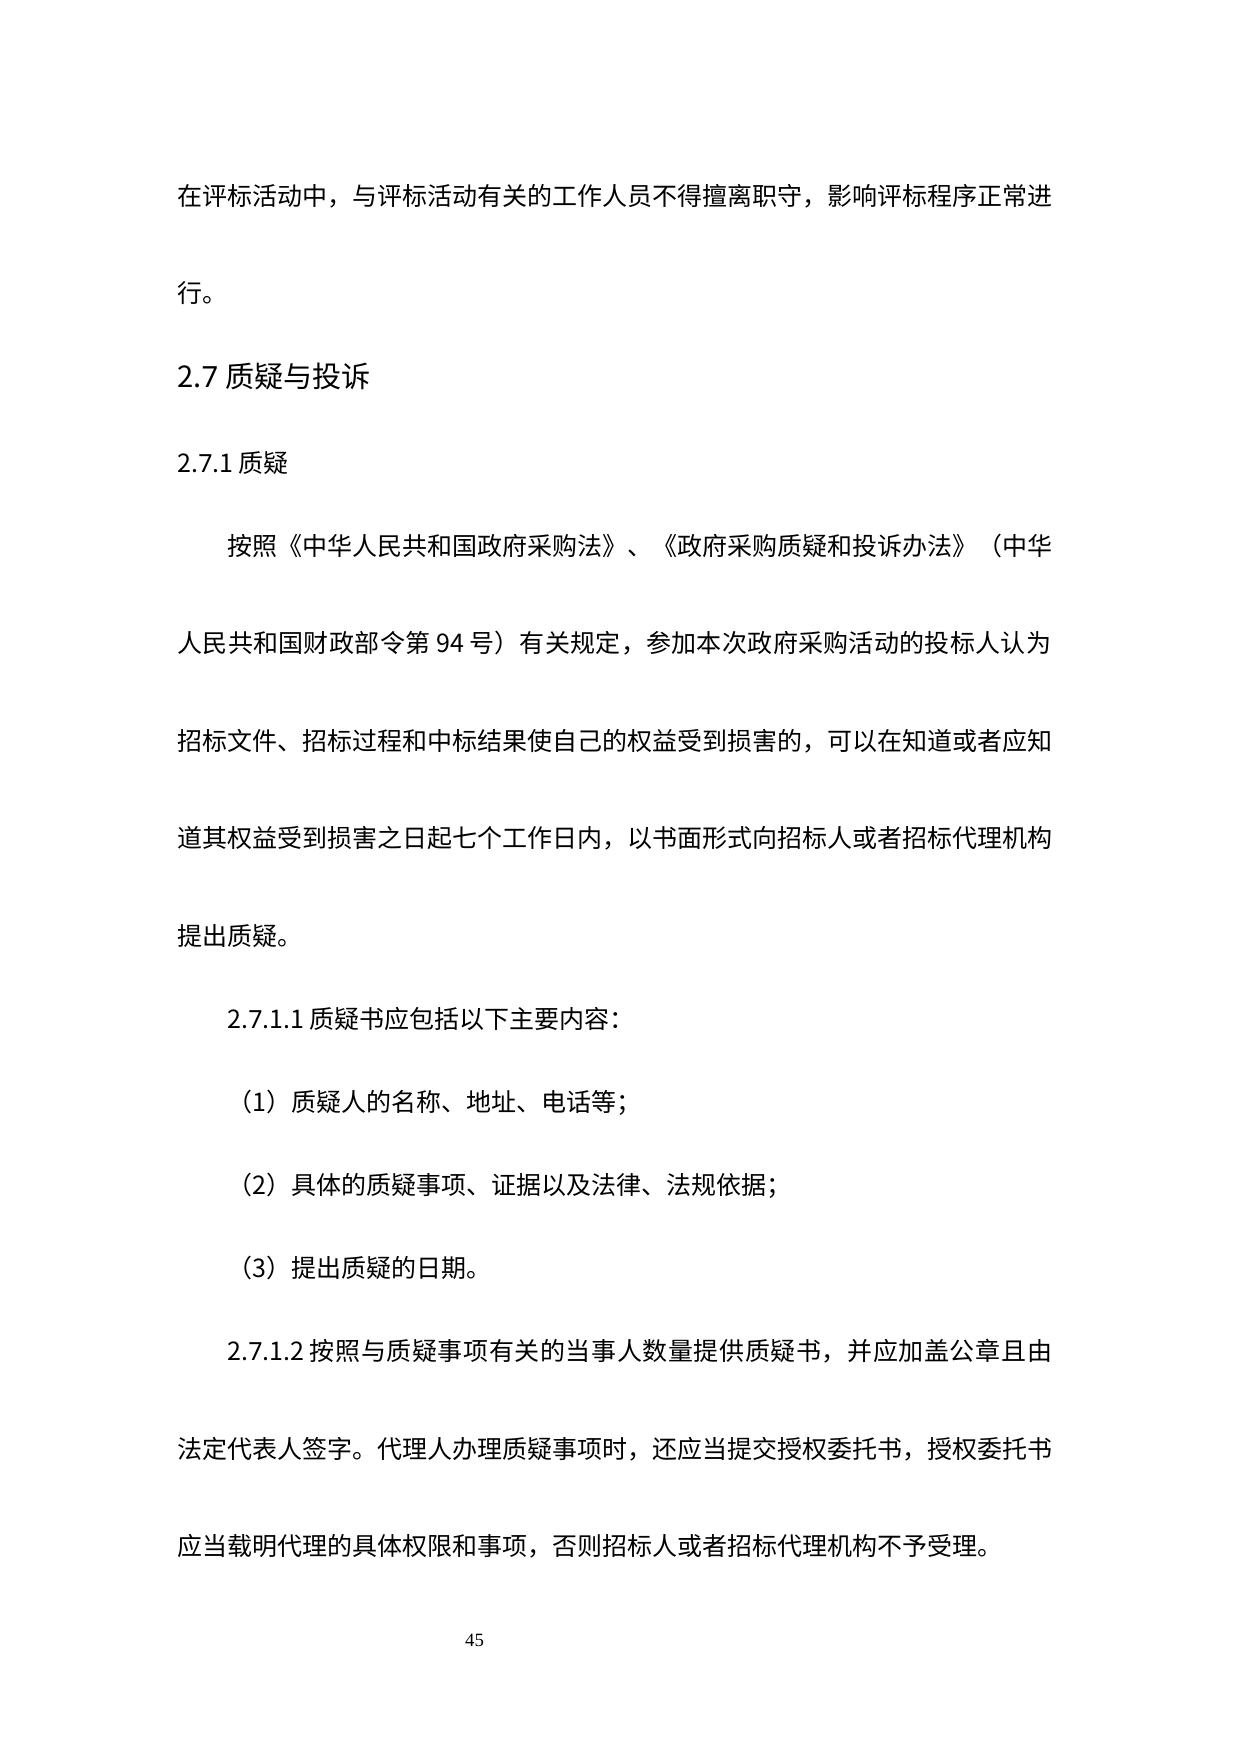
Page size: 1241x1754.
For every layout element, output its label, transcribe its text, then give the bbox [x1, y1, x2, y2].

text （2）具体的质疑事项、证据以及法律、法规依据； [177, 1151, 1053, 1216]
text 2.7 质疑与投诉 [177, 343, 1053, 408]
text 2.7.1 质疑 [177, 429, 1053, 494]
text 2.7.1.2按照与质疑事项有关的当事人数量提供质疑书，并应加盖公章且由法定代表人签字。代理人办理质疑事项时，还应当提交授权委托书，授权委托书应当载明代理的具体权限和事项，否则招标人或者招标代理机构不予受理。 [177, 1317, 1053, 1577]
text 按照《中华人民共和国政府采购法》、《政府采购质疑和投诉办法》（中华人民共和国财政部令第94号）有关规定，参加本次政府采购活动的投标人认为招标文件、招标过程和中标结果使自己的权益受到损害的，可以在知道或者应知道其权益受到损害之日起七个工作日内，以书面形式向招标人或者招标代理机构提出质疑。 [177, 512, 1053, 967]
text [177, 162, 1053, 324]
text （3）提出质疑的日期。 [177, 1234, 1053, 1299]
text （1）质疑人的名称、地址、电话等； [177, 1068, 1053, 1133]
text 2.7.1.1质疑书应包括以下主要内容： [177, 985, 1053, 1050]
